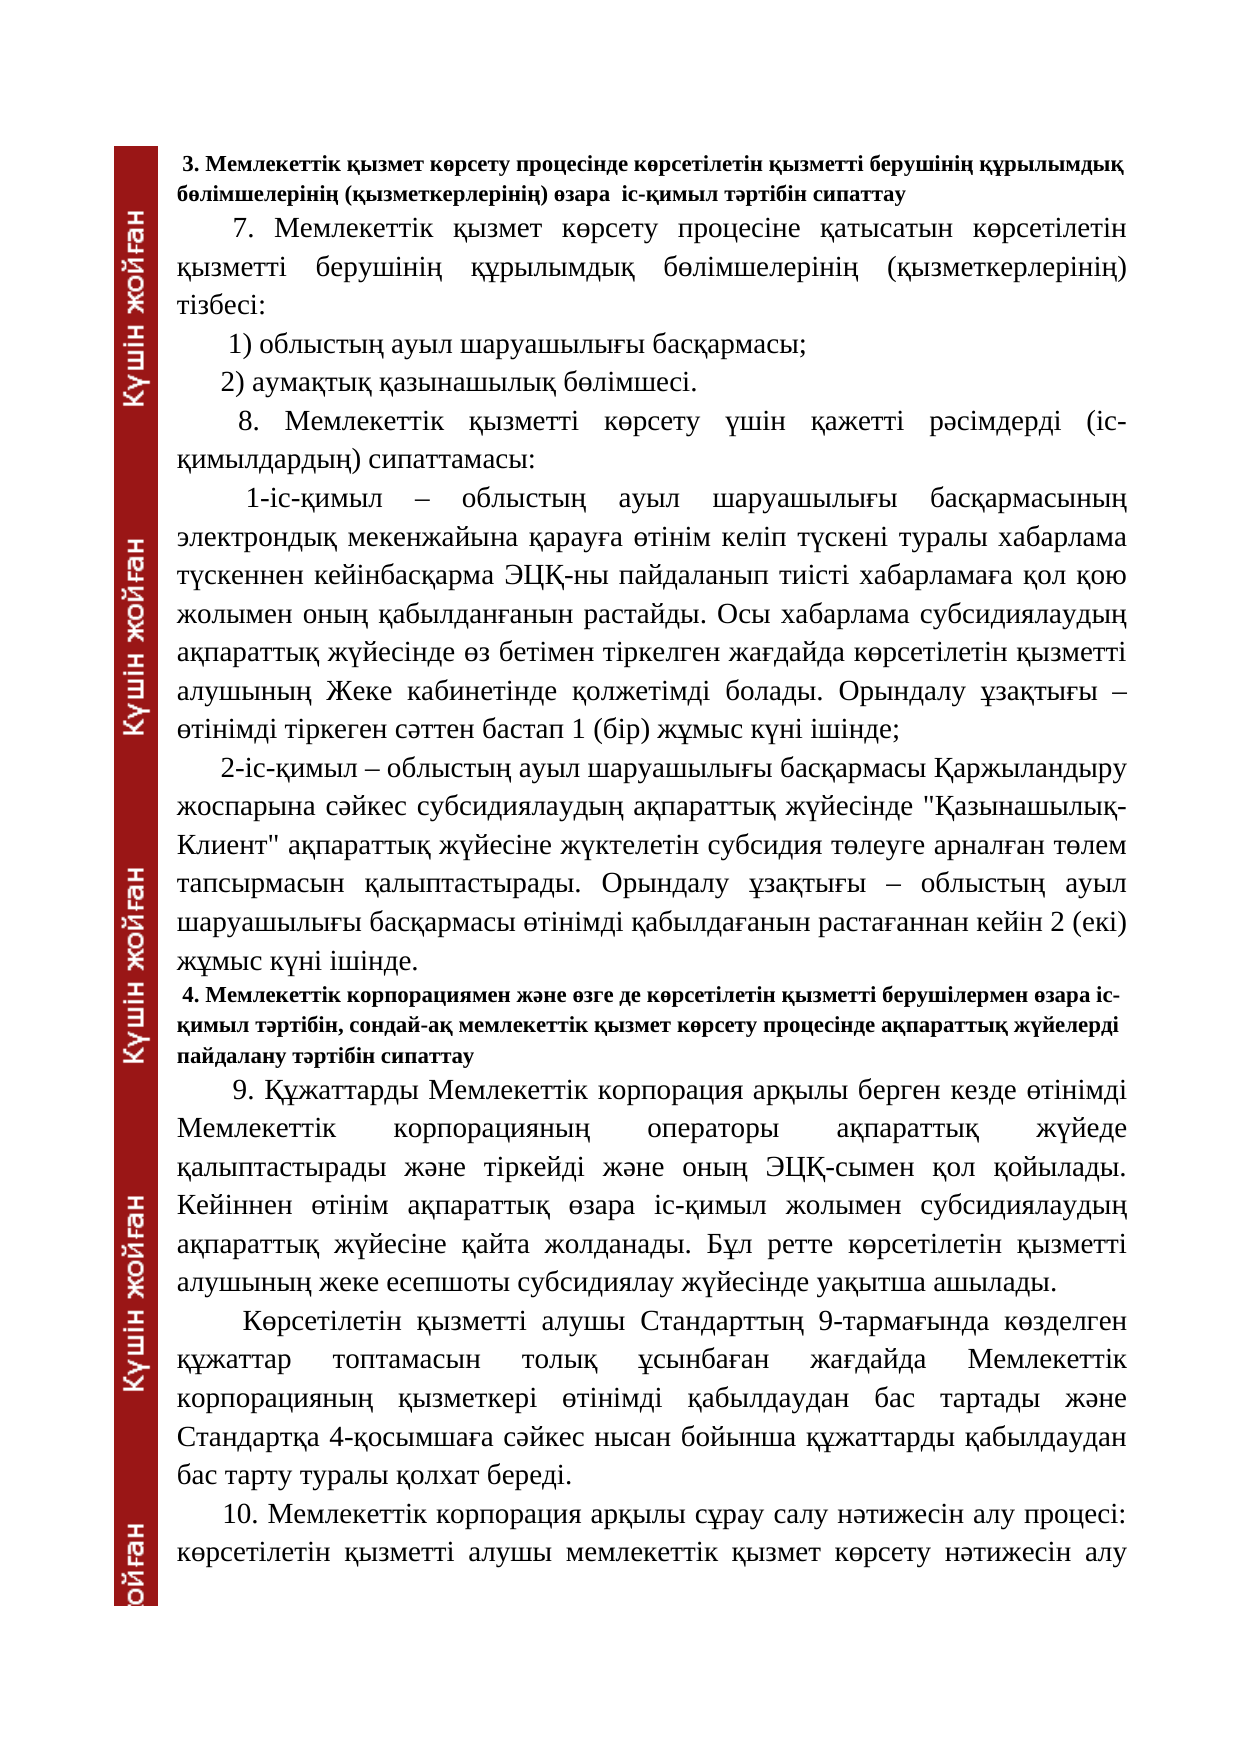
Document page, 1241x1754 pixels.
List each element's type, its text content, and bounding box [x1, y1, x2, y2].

text 2-іс-қимыл – облыстың ауыл шаруашылығы басқармасы Қаржыландыру жоспарына сәйкес субсидиялаудың ақпараттық жүйесінде "Қазынашылық-Клиент" ақпараттық жүйесіне жүктелетін субсидия төлеуге арналған төлем тапсырмасын қалыптастырады. Орындалу ұзақтығы – облыстың ауыл шаруашылығы басқармасы өтінімді қабылдағанын растағаннан кейін 2 (екі) жұмыс күні ішінде. [112, 750, 1128, 976]
picture [114, 745, 158, 750]
picture [114, 1568, 158, 1606]
text 1-іс-қимыл – облыстың ауыл шаруашылығы басқармасының электрондық мекенжайына қарауға өтінім келіп түскені туралы хабарлама түскеннен кейінбасқарма ЭЦҚ-ны пайдаланып тиісті хабарламаға қол қою жолымен оның қабылданғанын растайды. Осы хабарлама субсидиялаудың ақпараттық жүйесінде өз бетімен тіркелген жағдайда көрсетілетін қызметті алушының Жеке кабинетінде қолжетімді болады. Орындалу ұзақтығы – өтінімді тіркеген сәттен бастап 1 (бір) жұмыс күнi iшiнде; [112, 480, 1128, 745]
picture [114, 976, 158, 981]
picture [114, 321, 158, 326]
text 9. Құжаттарды Мемлекеттік корпорация арқылы берген кезде өтінімді Мемлекеттік корпорацияның операторы ақпараттық жүйеде қалыптастырады және тіркейді және оның ЭЦҚ-сымен қол қойылады. Кейіннен өтінім ақпараттық өзара іс-қимыл жолымен субсидиялаудың ақпараттық жүйесіне қайта жолданады. Бұл ретте көрсетілетін қызметті алушының жеке есепшоты субсидиялау жүйесінде уақытша ашылады. [112, 1072, 1128, 1298]
text 7. Мемлекеттік қызмет көрсету процесіне қатысатын көрсетілетін қызметті берушінің құрылымдық бөлімшелерінің (қызметкерлерінің) тізбесі: [112, 210, 1128, 321]
picture [114, 475, 158, 480]
picture [114, 359, 158, 364]
text Көрсетілетін қызметті алушы Стандарттың 9-тармағында көзделген құжаттар топтамасын толық ұсынбаған жағдайда Мемлекеттік корпорацияның қызметкері өтінімді қабылдаудан бас тартады және Стандартқа 4-қосымшаға сәйкес нысан бойынша құжаттарды қабылдаудан бас тарту туралы қолхат береді. [112, 1303, 1128, 1491]
picture [114, 1068, 158, 1072]
text 1) облыстың ауыл шаруашылығы басқармасы; [112, 326, 1128, 359]
picture [114, 1298, 158, 1303]
picture [114, 1491, 158, 1496]
picture [114, 398, 158, 403]
text 4. Мемлекеттік корпорациямен және өзге де көрсетілетін қызметті берушілермен өзара іс-қимыл тәртібін, сондай-ақ мемлекеттік қызмет көрсету процесінде ақпараттық жүйелерді пайдалану тәртібін сипаттау [112, 981, 1128, 1068]
picture [114, 146, 158, 150]
text 2) аумақтық қазынашылық бөлімшесі. [112, 364, 1128, 398]
text 8. Мемлекеттік қызметті көрсету үшін қажетті рәсімдерді (іс-қимылдардың) сипаттамасы: [112, 403, 1128, 475]
text 3. Мемлекеттік қызмет көрсету процесінде көрсетілетін қызметті берушінің құрылымдық бөлімшелерінің (қызметкерлерінің) өзара іс-қимыл тәртібін сипаттау [112, 150, 1128, 207]
